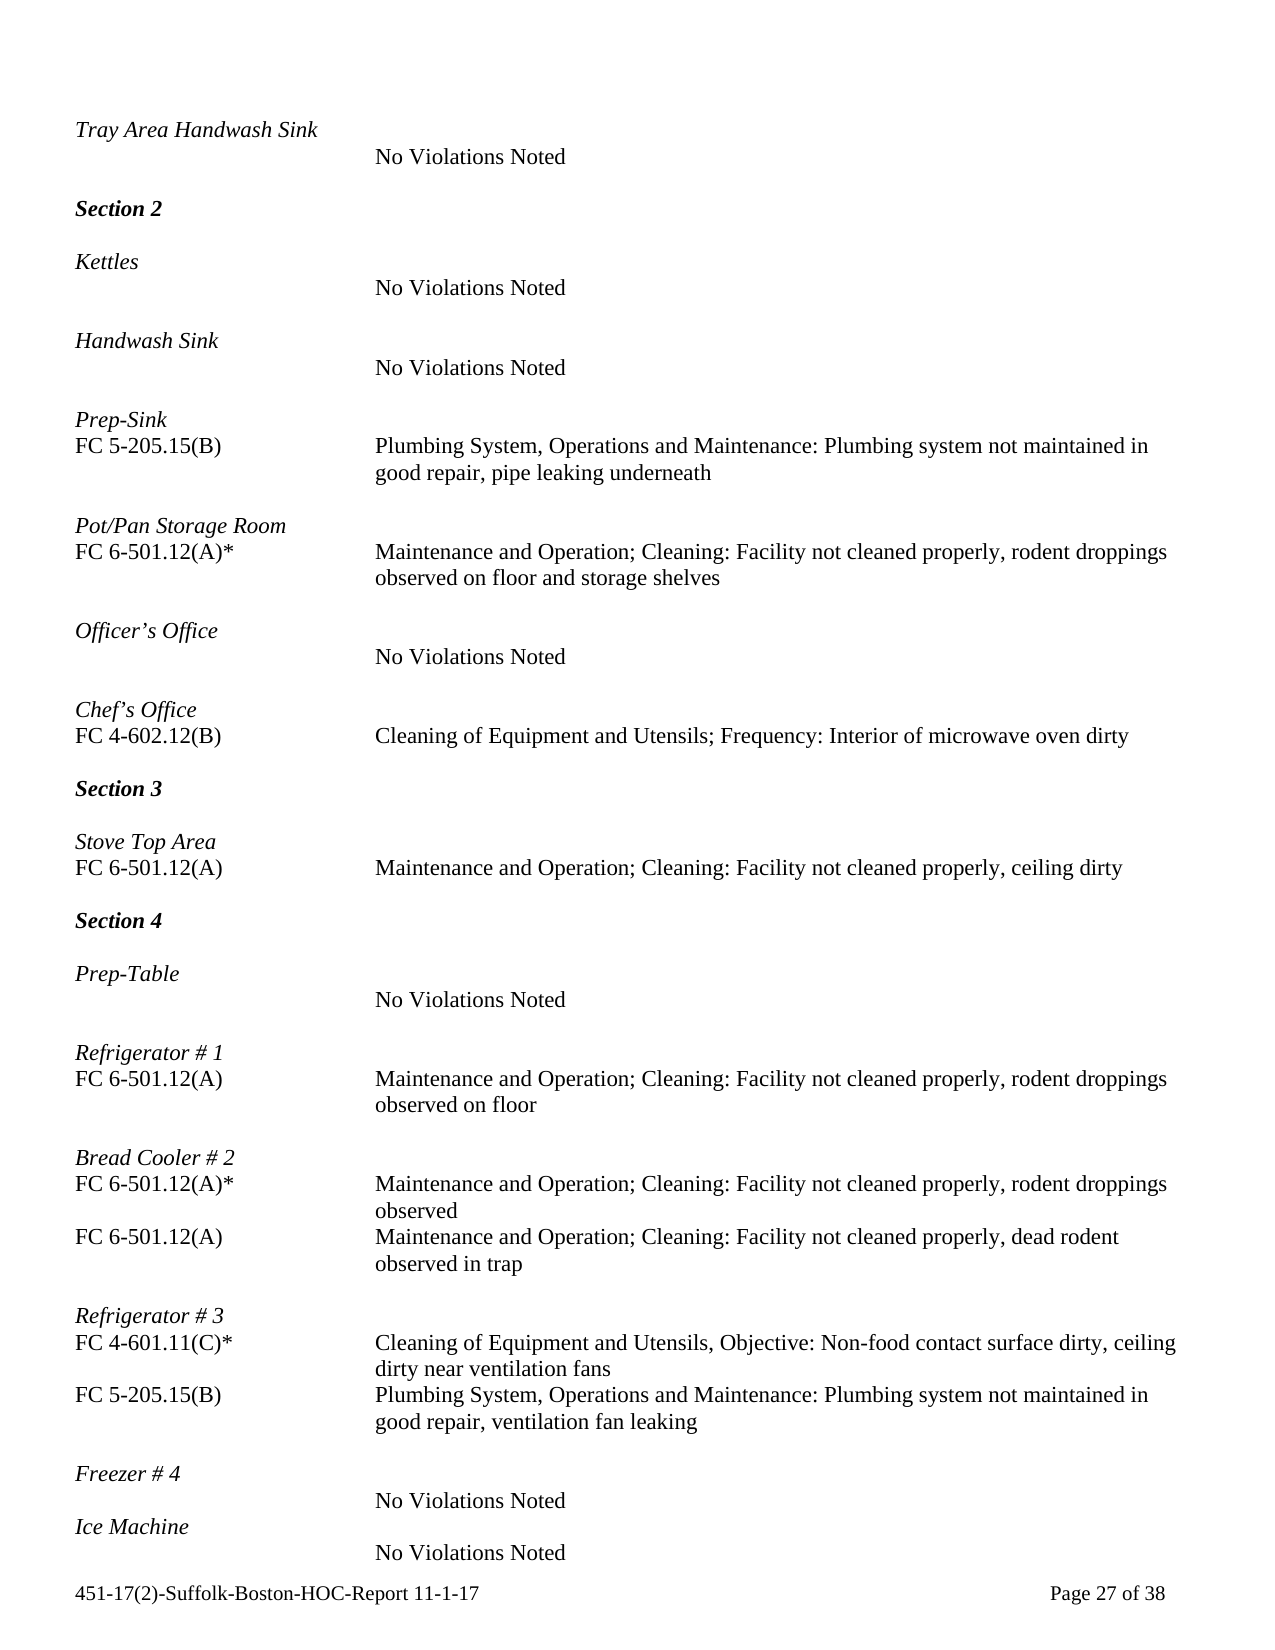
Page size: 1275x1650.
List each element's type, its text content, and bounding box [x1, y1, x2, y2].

text Section 3 [75, 775, 1200, 802]
text No Violations Noted [75, 143, 1200, 169]
text Chef’s Office [75, 696, 1200, 722]
text FC 5-205.15(B) Plumbing System, Operations and Maintenance: Plumbing system not maintained in good repair, pipe leaking underneath [75, 433, 1200, 485]
text Prep-Sink [75, 406, 1200, 433]
text Prep-Table [75, 960, 1200, 986]
text Freezer # 4 [75, 1460, 1200, 1487]
text No Violations Noted [75, 1539, 1200, 1566]
text FC 6-501.12(A) Maintenance and Operation; Cleaning: Facility not cleaned properly, dead rodent observed in trap [75, 1223, 1200, 1276]
text No Violations Noted [75, 274, 1200, 301]
text Stove Top Area [75, 828, 1200, 854]
text Tray Area Handwash Sink [75, 116, 1200, 143]
text Ice Machine [75, 1513, 1200, 1539]
text FC 5-205.15(B) Plumbing System, Operations and Maintenance: Plumbing system not maintained in good repair, ventilation fan leaking [75, 1381, 1200, 1434]
text FC 4-601.11(c)* Cleaning of Equipment and Utensils, Objective: Non-food contact surface dirty, ceiling dirty near ventilation fans [75, 1329, 1200, 1381]
text Bread Cooler # 2 [75, 1144, 1200, 1171]
text No Violations Noted [75, 1487, 1200, 1513]
text Officer’s Office [75, 617, 1200, 643]
text No Violations Noted [75, 353, 1200, 380]
text Section 2 [75, 195, 1200, 222]
text Kettles [75, 248, 1200, 274]
text FC 6-501.12(A)* Maintenance and Operation; Cleaning: Facility not cleaned properly, rodent droppings observed on floor and storage shelves [75, 538, 1200, 591]
text FC 6-501.12(A)* Maintenance and Operation; Cleaning: Facility not cleaned properly, rodent droppings observed [75, 1171, 1200, 1223]
text Refrigerator # 1 [75, 1039, 1200, 1065]
text Handwash Sink [75, 327, 1200, 353]
text Section 4 [75, 907, 1200, 933]
text FC 4-602.12(B) Cleaning of Equipment and Utensils; Frequency: Interior of microwave oven dirty [75, 722, 1200, 749]
text Refrigerator # 3 [75, 1302, 1200, 1329]
text Pot/Pan Storage Room [75, 512, 1200, 538]
text No Violations Noted [75, 986, 1200, 1012]
text FC 6-501.12(A) Maintenance and Operation; Cleaning: Facility not cleaned properly, rodent droppings observed on floor [75, 1065, 1200, 1118]
text No Violations Noted [75, 643, 1200, 670]
text FC 6-501.12(A) Maintenance and Operation; Cleaning: Facility not cleaned properly, ceiling dirty [75, 854, 1200, 881]
